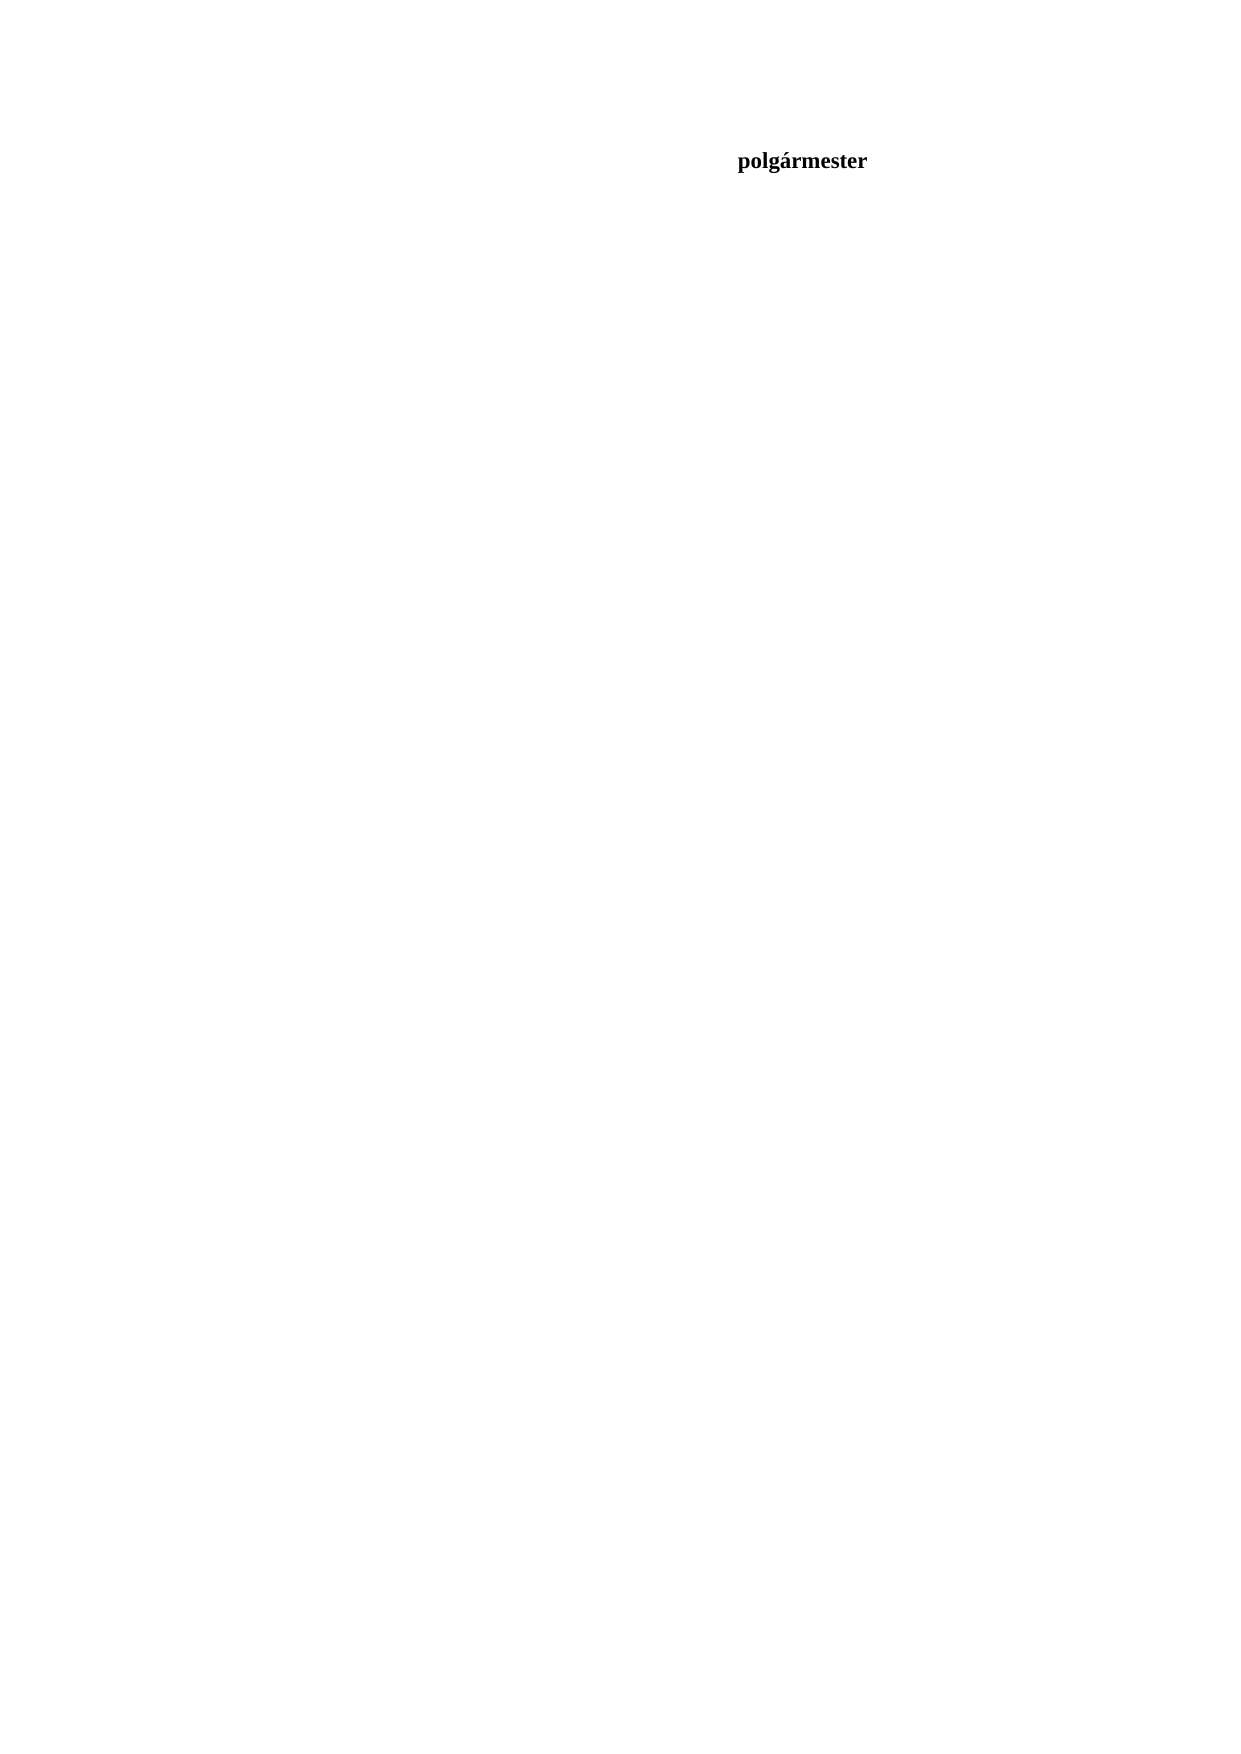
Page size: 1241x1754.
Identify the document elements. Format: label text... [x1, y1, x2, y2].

text polgármester [722, 148, 1093, 174]
